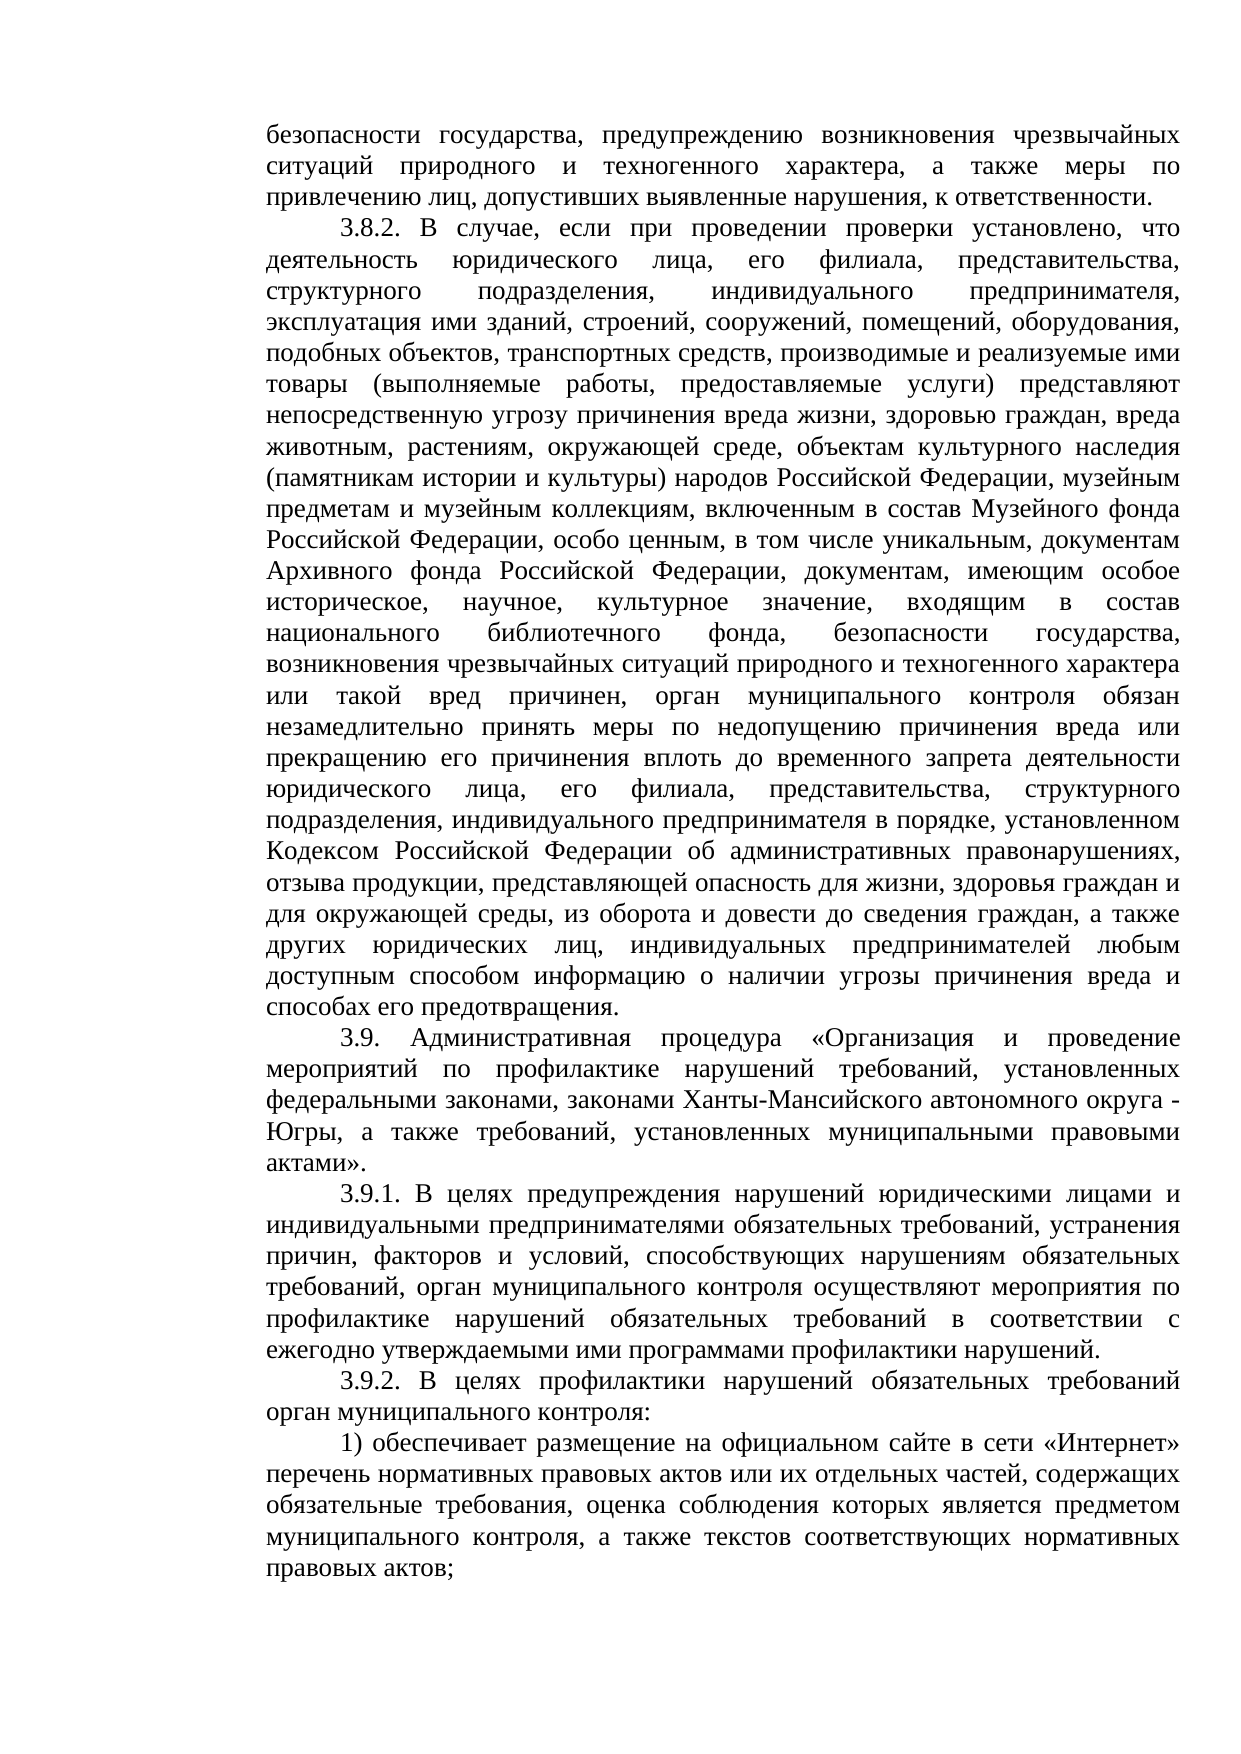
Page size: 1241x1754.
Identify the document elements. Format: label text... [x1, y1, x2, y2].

text 3.8.2. В случае, если при проведении проверки установлено, что деятельность юридического лица, его филиала, представительства, структурного подразделения, индивидуального предпринимателя, эксплуатация ими зданий, строений, сооружений, помещений, оборудования, подобных объектов, транспортных средств, производимые и реализуемые ими товары (выполняемые работы, предоставляемые услуги) представляют непосредственную угрозу причинения вреда жизни, здоровью граждан, вреда животным, растениям, окружающей среде, объектам культурного наследия (памятникам истории и культуры) народов Российской Федерации, музейным предметам и музейным коллекциям, включенным в состав Музейного фонда Российской Федерации, особо ценным, в том числе уникальным, документам Архивного фонда Российской Федерации, документам, имеющим особое историческое, научное, культурное значение, входящим в состав национального библиотечного фонда, безопасности государства, возникновения чрезвычайных ситуаций природного и техногенного характера или такой вред причинен, орган муниципального контроля обязан незамедлительно принять меры по недопущению причинения вреда или прекращению его причинения вплоть до временного запрета деятельности юридического лица, его филиала, представительства, структурного подразделения, индивидуального предпринимателя в порядке, установленном Кодексом Российской Федерации об административных правонарушениях, отзыва продукции, представляющей опасность для жизни, здоровья граждан и для окружающей среды, из оборота и довести до сведения граждан, а также других юридических лиц, индивидуальных предпринимателей любым доступным способом информацию о наличии угрозы причинения вреда и способах его предотвращения. [266, 212, 1181, 1021]
text 3.9.2. В целях профилактики нарушений обязательных требований орган муниципального контроля: [266, 1364, 1181, 1426]
text 3.9.1. В целях предупреждения нарушений юридическими лицами и индивидуальными предпринимателями обязательных требований, устранения причин, факторов и условий, способствующих нарушениям обязательных требований, орган муниципального контроля осуществляют мероприятия по профилактике нарушений обязательных требований в соответствии с ежегодно утверждаемыми ими программами профилактики нарушений. [266, 1177, 1181, 1364]
text 3.9. Административная процедура «Организация и проведение мероприятий по профилактике нарушений требований, установленных федеральными законами, законами Ханты-Мансийского автономного округа - Югры, а также требований, установленных муниципальными правовыми актами». [266, 1021, 1181, 1177]
text 1) обеспечивает размещение на официальном сайте в сети «Интернет» перечень нормативных правовых актов или их отдельных частей, содержащих обязательные требования, оценка соблюдения которых является предметом муниципального контроля, а также текстов соответствующих нормативных правовых актов; [266, 1426, 1181, 1582]
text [266, 118, 1181, 212]
